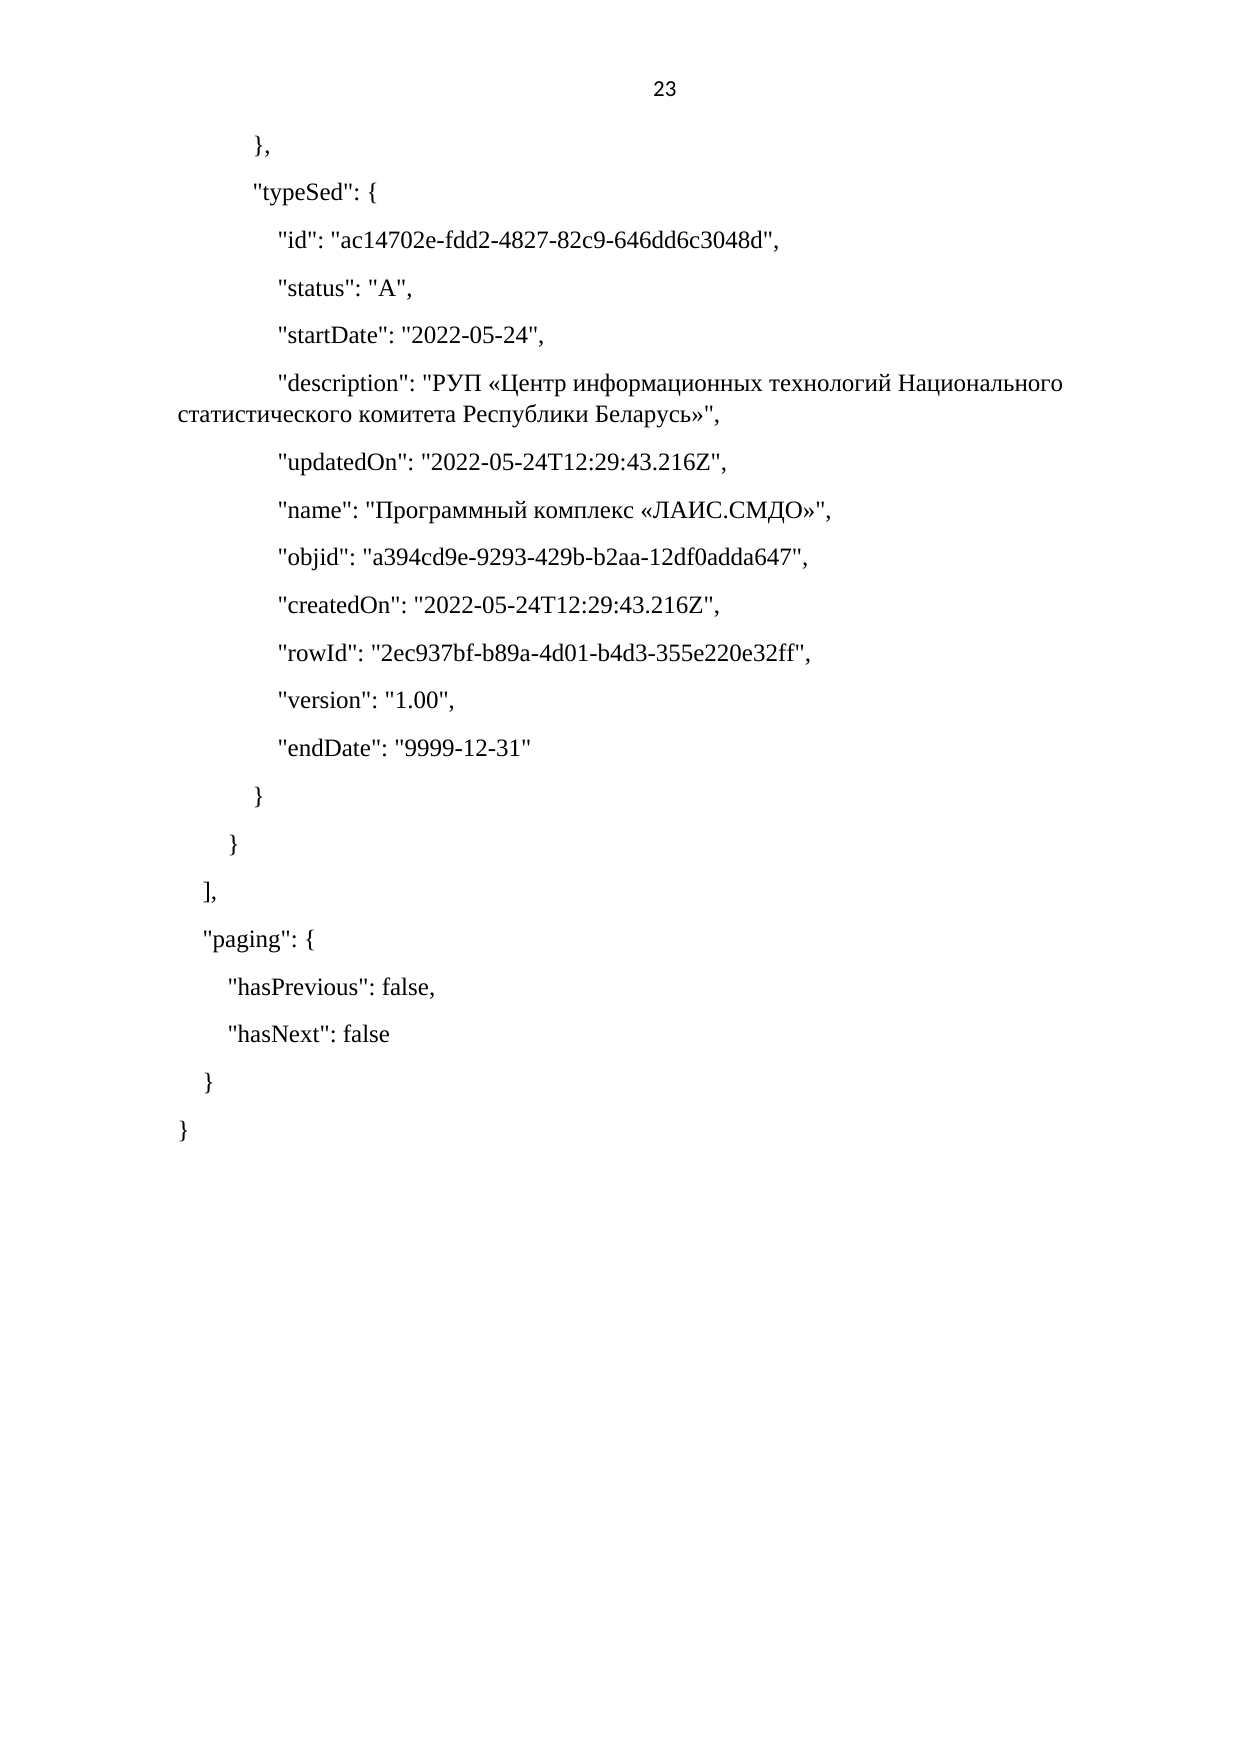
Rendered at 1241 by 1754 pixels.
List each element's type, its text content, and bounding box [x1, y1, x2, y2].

text "paging": { [177, 924, 1152, 953]
text "id": "ac14702e-fdd2-4827-82c9-646dd6c3048d", [177, 225, 1152, 254]
text "typeSed": { [177, 177, 1152, 206]
text "version": "1.00", [177, 686, 1152, 714]
text }, [177, 130, 1152, 158]
text ], [177, 876, 1152, 905]
text } [177, 1115, 1152, 1144]
text } [177, 1067, 1152, 1096]
text "endDate": "9999-12-31" [177, 733, 1152, 762]
text "rowId": "2ec937bf-b89a-4d01-b4d3-355e220e32ff", [177, 638, 1152, 667]
text "startDate": "2022-05-24", [177, 321, 1152, 349]
text "objid": "a394cd9e-9293-429b-b2aa-12df0adda647", [177, 542, 1152, 571]
text "hasNext": false [177, 1019, 1152, 1048]
text "updatedOn": "2022-05-24T12:29:43.216Z", [177, 447, 1152, 476]
text } [177, 781, 1152, 810]
text } [177, 829, 1152, 857]
text "name": "Программный комплекс «ЛАИС.СМДО»", [177, 495, 1152, 523]
text "status": "A", [177, 273, 1152, 302]
text "createdOn": "2022-05-24T12:29:43.216Z", [177, 590, 1152, 619]
text "hasPrevious": false, [177, 972, 1152, 1001]
text "description": "РУП «Центр информационных технологий Национального статистического комитета Республики Беларусь»", [177, 368, 1152, 428]
